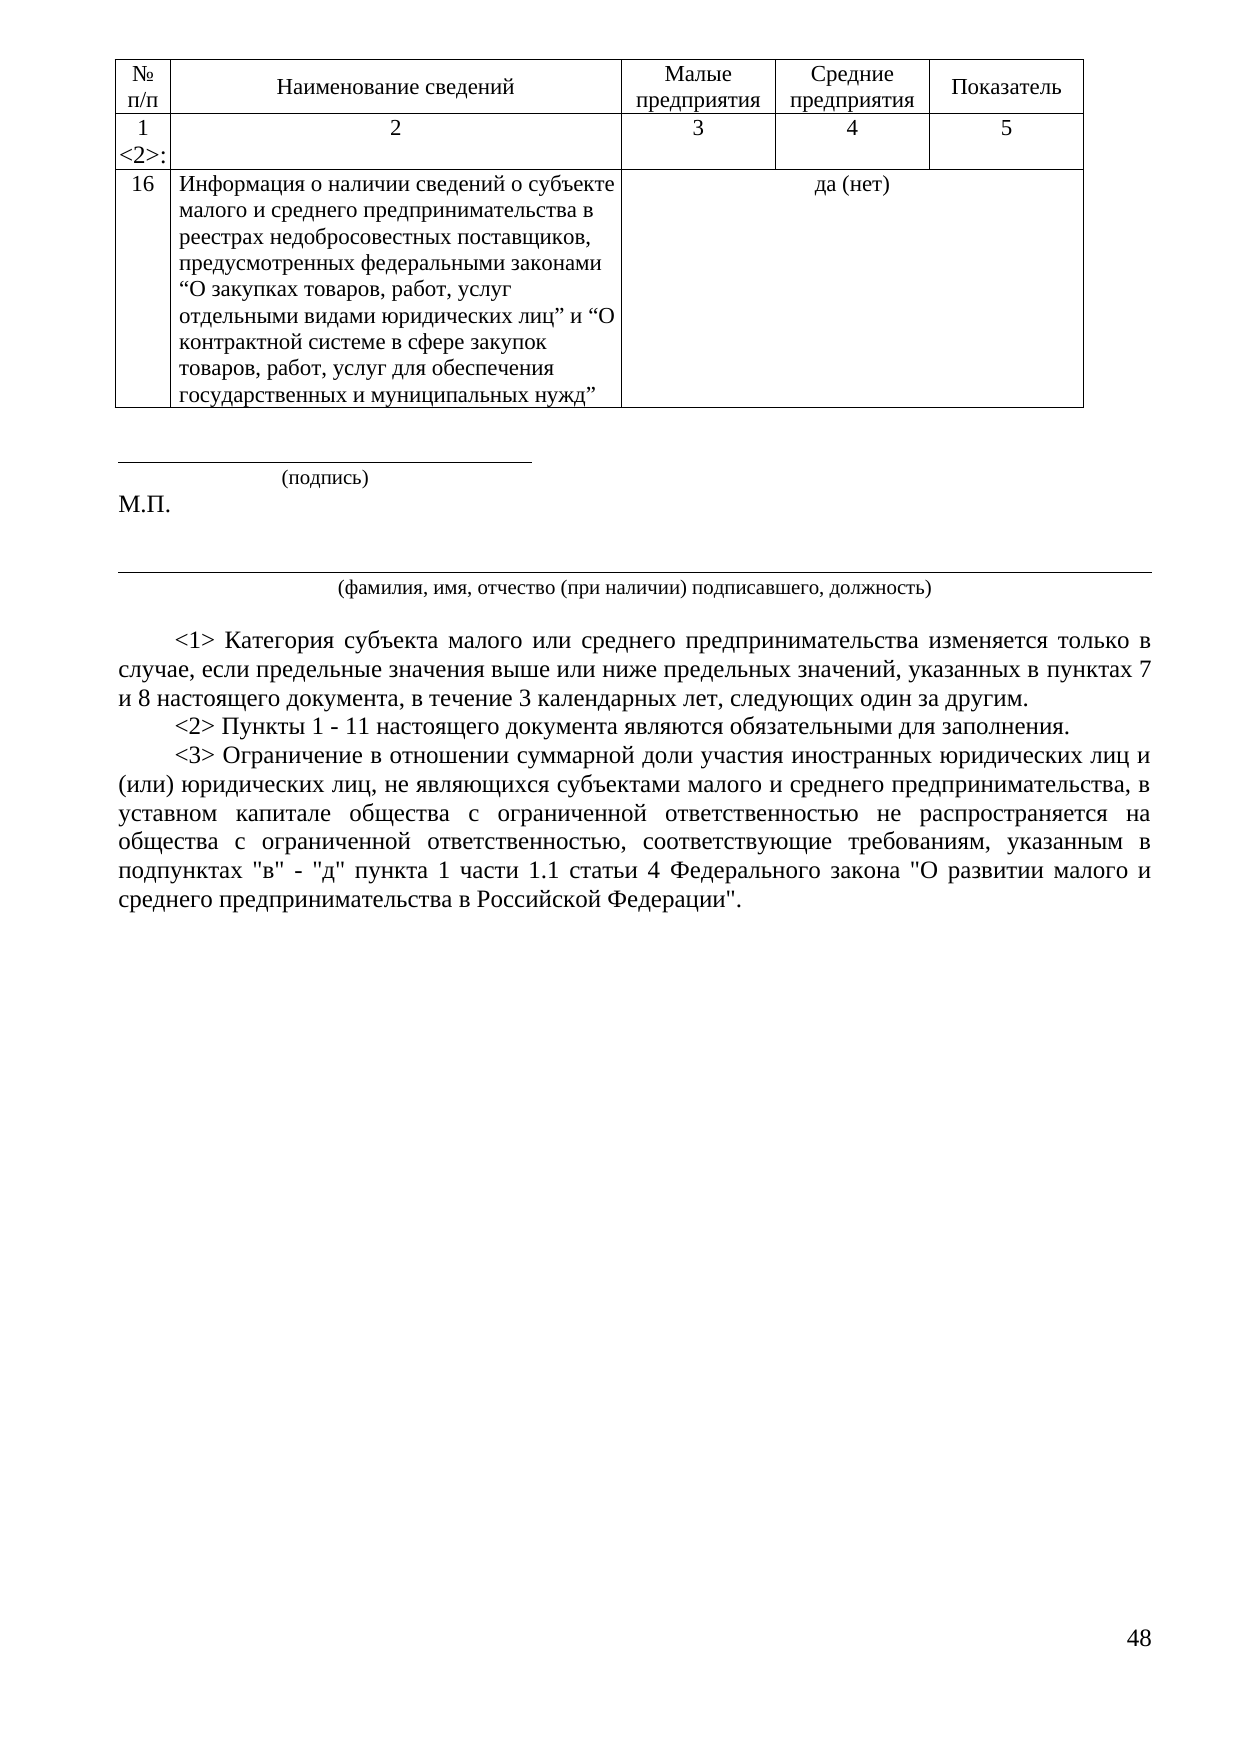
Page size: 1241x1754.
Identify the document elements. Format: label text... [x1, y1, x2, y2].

table_header Малые предприятия [622, 60, 775, 113]
table_cell 16 [116, 170, 170, 407]
text <1> Категория субъекта малого или среднего предпринимательства изменяется только в случае, если предельные значения выше или ниже предельных значений, указанных в пунктах 7 и 8 настоящего документа, в течение 3 календарных лет, следующих один за другим. [118, 625, 1152, 711]
text <2> Пункты 1 - 11 настоящего документа являются обязательными для заполнения. [118, 711, 1152, 740]
table_cell да (нет) [622, 170, 1083, 407]
table_cell 4 [776, 114, 929, 169]
table_header Показатель [930, 60, 1083, 113]
text <3> Ограничение в отношении суммарной доли участия иностранных юридических лиц и (или) юридических лиц, не являющихся субъектами малого и среднего предпринимательства, в уставном капитале общества с ограниченной ответственностью не распространяется на общества с ограниченной ответственностью, соответствующие требованиям, указанным в подпунктах "в" - "д" пункта 1 части 1.1 статьи 4 Федерального закона "О развитии малого и среднего предпринимательства в Российской Федерации". [118, 740, 1152, 913]
table_cell 1 <2>: [116, 114, 170, 169]
text М.П. [118, 489, 1152, 518]
text (фамилия, имя, отчество (при наличии) подписавшего, должность) [118, 573, 1152, 599]
table_cell 5 [930, 114, 1083, 169]
table_header № п/п [116, 60, 170, 113]
table_header Средние предприятия [776, 60, 929, 113]
table_cell 3 [622, 114, 775, 169]
table_cell Информация о наличии сведений о субъекте малого и среднего предпринимательства в реестрах недобросовестных поставщиков, предусмотренных федеральными законами “О закупках товаров, работ, услуг отдельными видами юридических лиц” и “О контрактной системе в сфере закупок товаров, работ, услуг для обеспечения государственных и муниципальных нужд” [171, 170, 621, 407]
text (подпись) [118, 463, 532, 489]
table_cell 2 [171, 114, 621, 169]
table_header Наименование сведений [171, 60, 621, 113]
